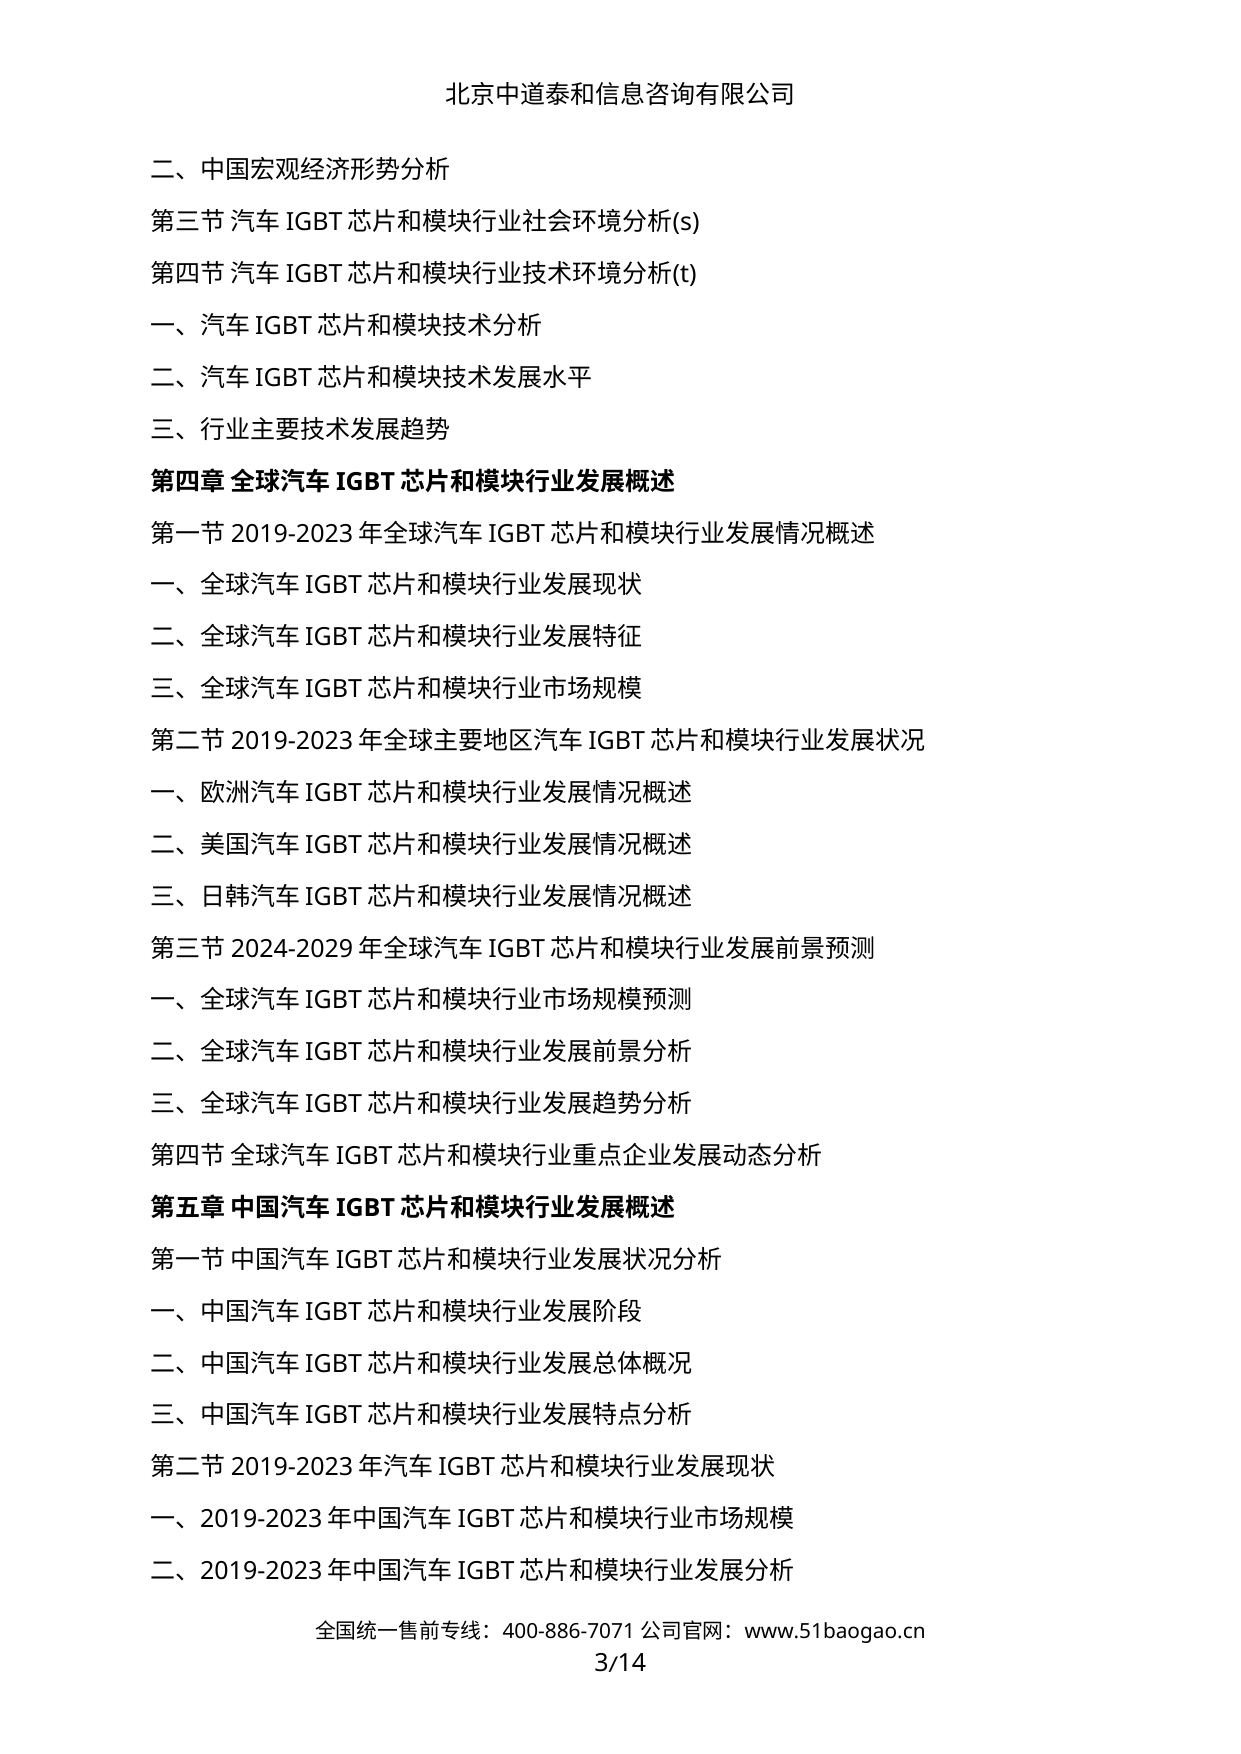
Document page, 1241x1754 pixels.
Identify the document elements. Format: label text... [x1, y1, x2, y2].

text 第五章 中国汽车IGBT芯片和模块行业发展概述 [150, 1187, 1090, 1224]
text 第二节 2019-2023年汽车IGBT芯片和模块行业发展现状 [150, 1447, 1090, 1483]
text 一、2019-2023年中国汽车IGBT芯片和模块行业市场规模 [150, 1499, 1090, 1535]
text 一、汽车IGBT芯片和模块技术分析 [150, 306, 1090, 342]
text 二、全球汽车IGBT芯片和模块行业发展前景分析 [150, 1032, 1090, 1068]
text 三、中国汽车IGBT芯片和模块行业发展特点分析 [150, 1395, 1090, 1431]
text 第三节 2024-2029年全球汽车IGBT芯片和模块行业发展前景预测 [150, 928, 1090, 964]
text 第四章 全球汽车IGBT芯片和模块行业发展概述 [150, 461, 1090, 497]
text 二、汽车IGBT芯片和模块技术发展水平 [150, 357, 1090, 394]
text 三、全球汽车IGBT芯片和模块行业市场规模 [150, 669, 1090, 705]
text 二、中国宏观经济形势分析 [150, 150, 1090, 186]
text 二、2019-2023年中国汽车IGBT芯片和模块行业发展分析 [150, 1551, 1090, 1587]
text 二、中国汽车IGBT芯片和模块行业发展总体概况 [150, 1343, 1090, 1379]
text 三、日韩汽车IGBT芯片和模块行业发展情况概述 [150, 876, 1090, 912]
text 二、美国汽车IGBT芯片和模块行业发展情况概述 [150, 824, 1090, 861]
text 三、行业主要技术发展趋势 [150, 409, 1090, 446]
text 三、全球汽车IGBT芯片和模块行业发展趋势分析 [150, 1084, 1090, 1120]
text 一、欧洲汽车IGBT芯片和模块行业发展情况概述 [150, 772, 1090, 809]
text 第四节 汽车IGBT芯片和模块行业技术环境分析(t) [150, 254, 1090, 290]
text 一、全球汽车IGBT芯片和模块行业发展现状 [150, 565, 1090, 601]
text 第一节 2019-2023年全球汽车IGBT芯片和模块行业发展情况概述 [150, 513, 1090, 549]
text 第一节 中国汽车IGBT芯片和模块行业发展状况分析 [150, 1239, 1090, 1276]
text 一、全球汽车IGBT芯片和模块行业市场规模预测 [150, 980, 1090, 1016]
text 第四节 全球汽车IGBT芯片和模块行业重点企业发展动态分析 [150, 1136, 1090, 1172]
text 第三节 汽车IGBT芯片和模块行业社会环境分析(s) [150, 202, 1090, 238]
text 一、中国汽车IGBT芯片和模块行业发展阶段 [150, 1291, 1090, 1327]
text 二、全球汽车IGBT芯片和模块行业发展特征 [150, 617, 1090, 653]
text 第二节 2019-2023年全球主要地区汽车IGBT芯片和模块行业发展状况 [150, 721, 1090, 757]
